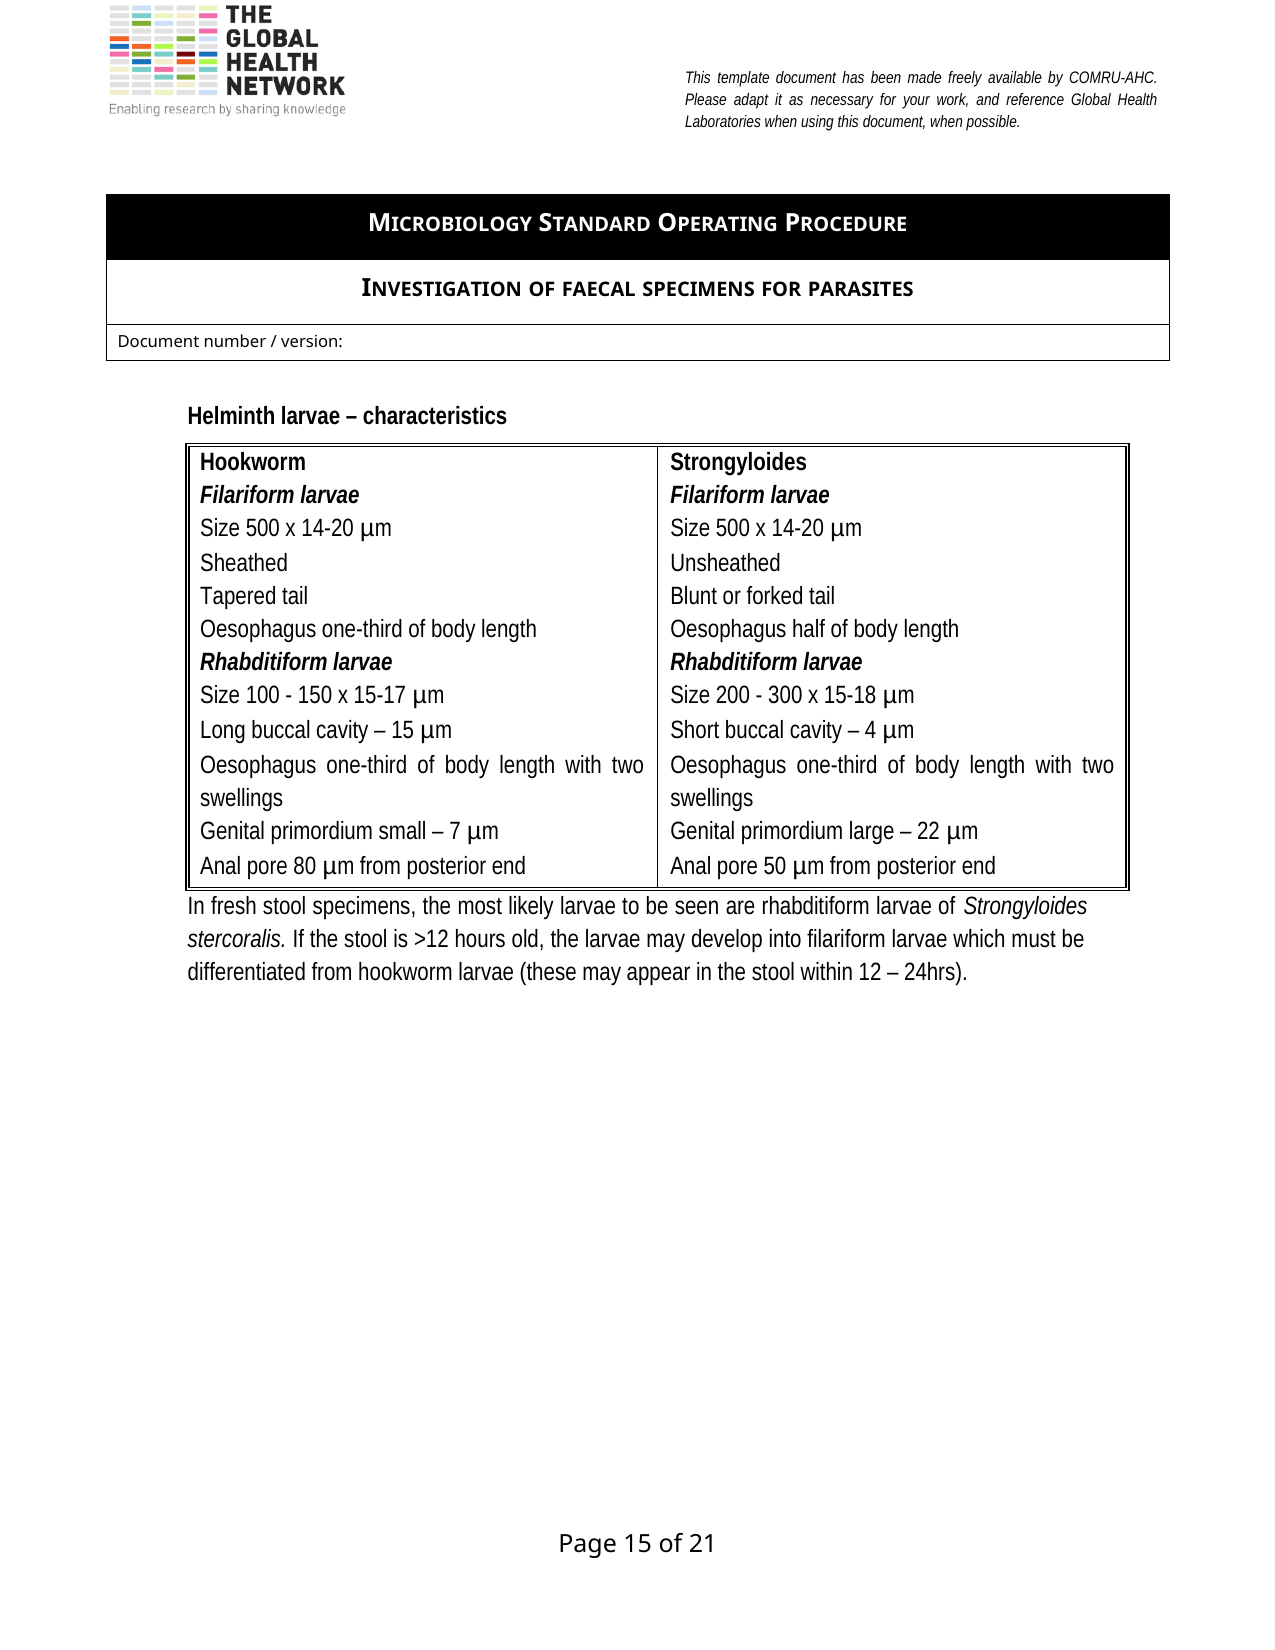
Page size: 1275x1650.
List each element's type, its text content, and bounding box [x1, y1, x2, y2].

table_header Strongyloides Filariform larvae Size 500 x 14-20 μm Unsheathed Blunt or forked tail Oesophagus half of body length Rhabditiform larvae Size 200 - 300 x 15-18 μm Short buccal cavity – 4 μm Oesophagus one-third of body length with two swellings Genital primordium large – 22 μm Anal pore 50 μm from posterior end [658, 447, 1125, 886]
text Helminth larvae – characteristics [187, 401, 1087, 430]
table_header Hookworm Filariform larvae Size 500 x 14-20 μm Sheathed Tapered tail Oesophagus one-third of body length Rhabditiform larvae Size 100 - 150 x 15-17 μm Long buccal cavity – 15 μm Oesophagus one-third of body length with two swellings Genital primordium small – 7 μm Anal pore 80 μm from posterior end [190, 447, 657, 886]
text In fresh stool specimens, the most likely larvae to be seen are rhabditiform larvae of Strongyloides stercoralis. If the stool is >12 hours old, the larvae may develop into filariform larvae which must be differentiated from hookworm larvae (these may appear in the stool within 12 – 24hrs). [187, 891, 1087, 986]
picture [102, 0, 352, 121]
